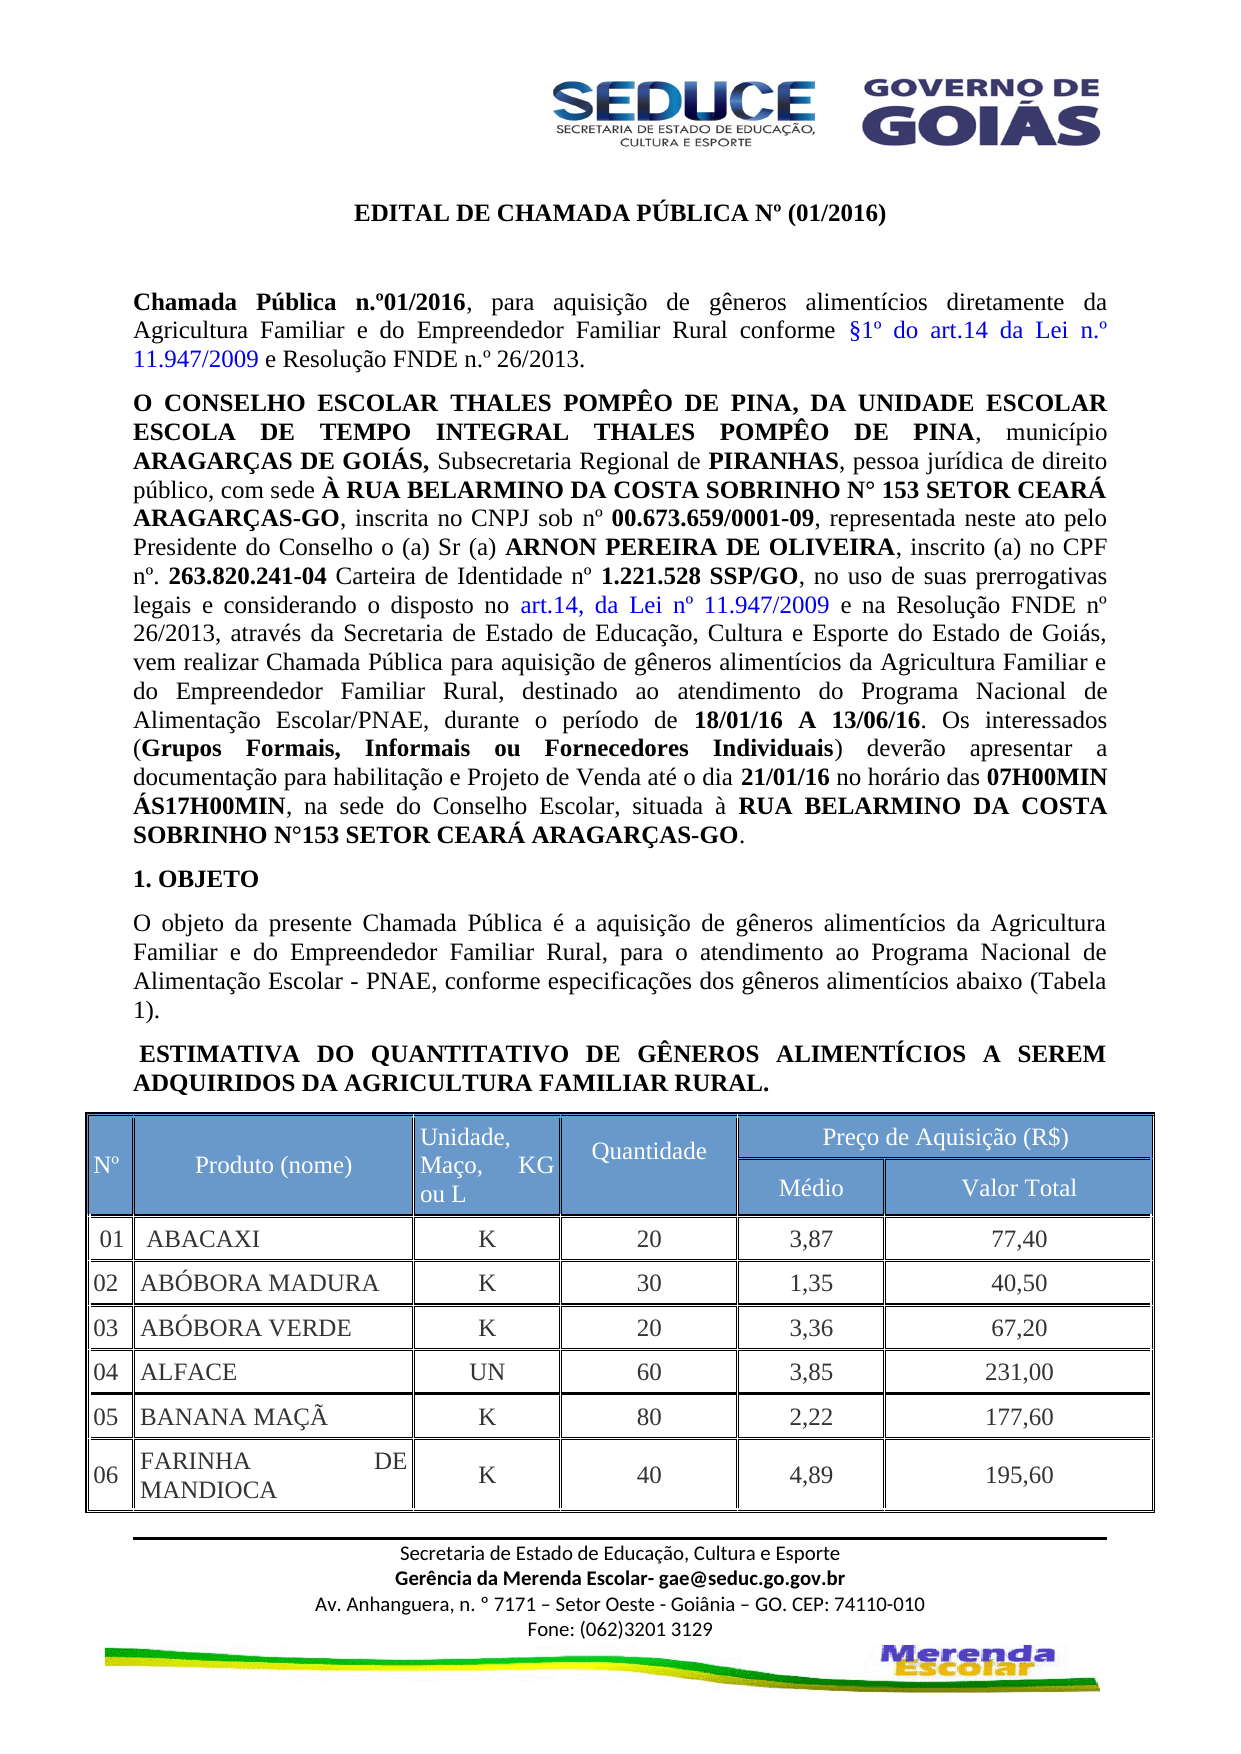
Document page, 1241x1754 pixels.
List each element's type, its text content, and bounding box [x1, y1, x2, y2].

table_header Nº [89, 1116, 134, 1214]
table_cell 177,60 [886, 1392, 1152, 1437]
table_cell ABACAXI [135, 1218, 412, 1259]
table_cell FARINHA DE MANDIOCA [134, 1440, 413, 1510]
table_header Produto (nome) [134, 1116, 413, 1214]
table_cell K [415, 1307, 559, 1348]
table_cell 40,50 [885, 1259, 1153, 1303]
table_cell 40 [561, 1440, 737, 1510]
table_cell 06 [87, 1437, 134, 1510]
table_cell 30 [562, 1262, 736, 1303]
table_cell Valor Total [885, 1157, 1153, 1214]
table_header Unidade, Maço, KG ou L [414, 1116, 561, 1214]
table_cell K [414, 1440, 561, 1510]
table_cell 4,89 [738, 1440, 885, 1510]
picture [552, 73, 1108, 154]
table_cell 20 [562, 1218, 736, 1259]
table_cell 67,20 [886, 1303, 1152, 1348]
table_cell 2,22 [739, 1395, 883, 1437]
table_cell K [415, 1218, 559, 1259]
table_cell 3,87 [739, 1218, 883, 1259]
table_cell BANANA MAÇÃ [135, 1395, 412, 1437]
table_cell 03 [89, 1303, 132, 1348]
table_header Preço de Aquisição (R$) [738, 1116, 1152, 1157]
table_cell 195,60 [885, 1437, 1153, 1510]
table_cell 3,36 [739, 1307, 883, 1348]
table_header Quantidade [561, 1116, 737, 1214]
table_cell 20 [562, 1307, 736, 1348]
text ESTIMATIVA DO QUANTITATIVO DE GÊNEROS ALIMENTÍCIOS A SEREM ADQUIRIDOS DA AGRICULTURA FAMILIAR RURAL. [133, 1039, 1107, 1097]
table_cell ABÓBORA VERDE [135, 1307, 412, 1348]
table_cell ALFACE [135, 1351, 412, 1392]
table_cell 77,40 [886, 1214, 1152, 1259]
table_cell 60 [562, 1351, 736, 1392]
text 1. OBJETO [133, 864, 1107, 893]
table_cell K [415, 1395, 559, 1437]
table_cell ABÓBORA MADURA [135, 1262, 412, 1303]
text O objeto da presente Chamada Pública é a aquisição de gêneros alimentícios da Agricultura Familiar e do Empreendedor Familiar Rural, para o atendimento ao Programa Nacional de Alimentação Escolar - PNAE, conforme especificações dos gêneros alimentícios abaixo (Tabela 1). [133, 908, 1107, 1023]
table_cell Médio [739, 1160, 883, 1214]
table_cell 01 [89, 1214, 132, 1259]
text O CONSELHO ESCOLAR THALES POMPÊO DE PINA, DA UNIDADE ESCOLAR ESCOLA DE TEMPO INTEGRAL THALES POMPÊO DE PINA, município ARAGARÇAS DE GOIÁS, Subsecretaria Regional de PIRANHAS, pessoa jurídica de direito público, com sede À RUA BELARMINO DA COSTA SOBRINHO N° 153 SETOR CEARÁ ARAGARÇAS-GO, inscrita no CNPJ sob nº 00.673.659/0001-09, representada neste ato pelo Presidente do Conselho o (a) Sr (a) ARNON PEREIRA DE OLIVEIRA, inscrito (a) no CPF nº. 263.820.241-04 Carteira de Identidade nº 1.221.528 SSP/GO, no uso de suas prerrogativas legais e considerando o disposto no art.14, da Lei nº 11.947/2009 e na Resolução FNDE nº 26/2013, através da Secretaria de Estado de Educação, Cultura e Esporte do Estado de Goiás, vem realizar Chamada Pública para aquisição de gêneros alimentícios da Agricultura Familiar e do Empreendedor Familiar Rural, destinado ao atendimento do Programa Nacional de Alimentação Escolar/PNAE, durante o período de 18/01/16 A 13/06/16. Os interessados (Grupos Formais, Informais ou Fornecedores Individuais) deverão apresentar a documentação para habilitação e Projeto de Venda até o dia 21/01/16 no horário das 07H00MIN ÁS17H00MIN, na sede do Conselho Escolar, situada à RUA BELARMINO DA COSTA SOBRINHO N°153 SETOR CEARÁ ARAGARÇAS-GO. [133, 388, 1107, 848]
table_cell 04 [87, 1348, 134, 1392]
table_cell 80 [562, 1395, 736, 1437]
table_cell K [415, 1262, 559, 1303]
table_cell 231,00 [885, 1348, 1153, 1392]
table_cell 02 [87, 1259, 134, 1303]
table_cell 3,85 [739, 1351, 883, 1392]
table_cell UN [415, 1351, 559, 1392]
text Chamada Pública n.º01/2016, para aquisição de gêneros alimentícios diretamente da Agricultura Familiar e do Empreendedor Familiar Rural conforme §1º do art.14 da Lei n.º 11.947/2009 e Resolução FNDE n.º 26/2013. [133, 287, 1107, 373]
table_cell 1,35 [739, 1262, 883, 1303]
text EDITAL DE CHAMADA PÚBLICA Nº (01/2016) [133, 198, 1107, 227]
table_cell 05 [89, 1392, 132, 1437]
